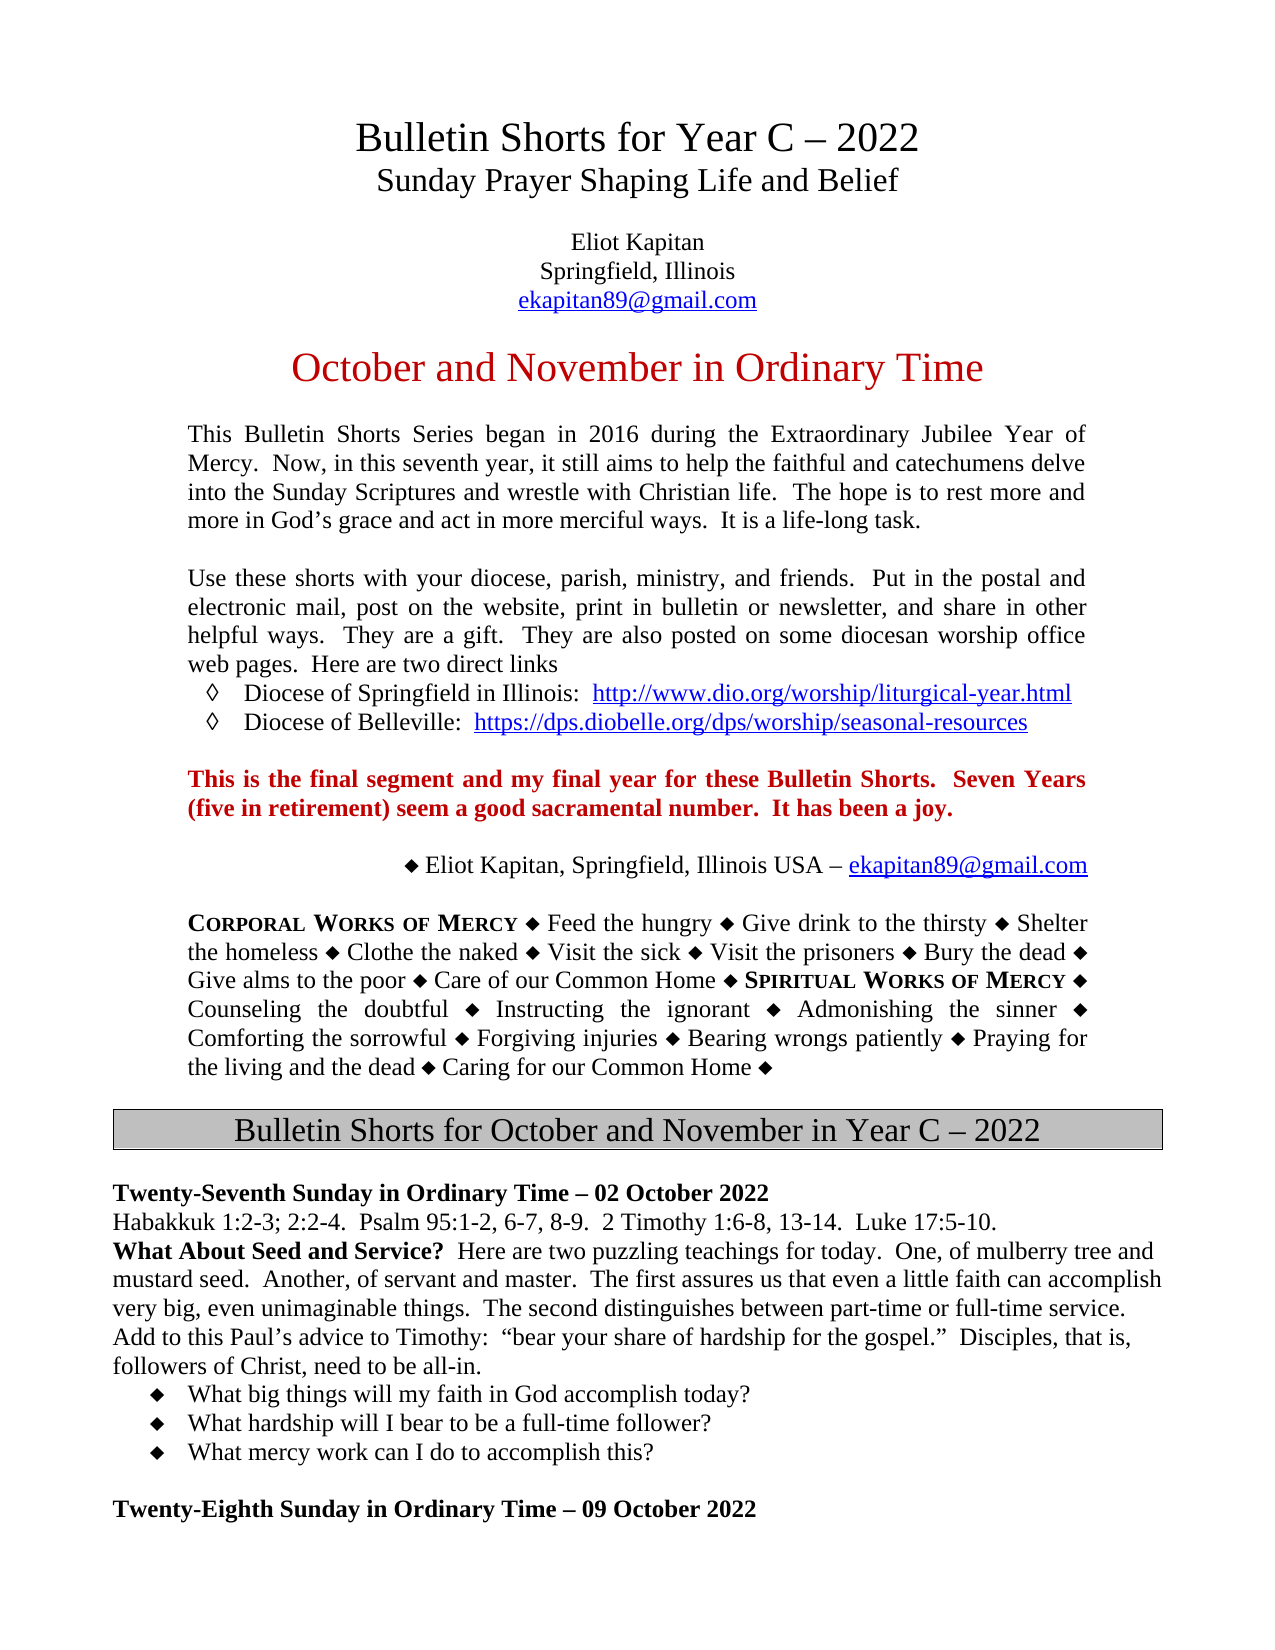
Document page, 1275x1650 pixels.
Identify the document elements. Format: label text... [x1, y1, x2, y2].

list What hardship will I bear to be a full-time follower? [150, 1408, 1162, 1437]
text Corporal Works of Mercy Feed the hungry Give drink to the thirsty Shelter the homeless Clothe the naked Visit the sick Visit the prisoners Bury the dead Give alms to the poor Care of our Common Home Spiritual Works of Mercy Counseling the doubtful Instructing the ignorant Admonishing the sinner Comforting the sorrowful Forgiving injuries Bearing wrongs patiently Praying for the living and the dead Caring for our Common Home [187, 908, 1087, 1080]
text Habakkuk 1:2-3; 2:2-4. Psalm 95:1-2, 6-7, 8-9. 2 Timothy 1:6-8, 13-14. Luke 17:5-10. [112, 1207, 1162, 1236]
text Use these shorts with your diocese, parish, ministry, and friends. Put in the postal and electronic mail, post on the website, print in bulletin or newsletter, and share in other helpful ways. They are a gift. They are also posted on some diocesan worship office web pages. Here are two direct links [187, 563, 1087, 678]
list Diocese of Springfield in Illinois: http://www.dio.org/worship/liturgical-year.html [206, 678, 1087, 707]
text This Bulletin Shorts Series began in 2016 during the Extraordinary Jubilee Year of Mercy. Now, in this seventh year, it still aims to help the faithful and catechumens delve into the Sunday Scriptures and wrestle with Christian life. The hope is to rest more and more in God’s grace and act in more merciful ways. It is a life-long task. [187, 419, 1087, 534]
list What mercy work can I do to accomplish this? [150, 1437, 1162, 1466]
list Diocese of Belleville: https://dps.diobelle.org/dps/worship/seasonal-resources [206, 707, 1087, 735]
table_header Bulletin Shorts for October and November in Year C – 2022 [114, 1110, 1162, 1148]
text ekapitan89@gmail.com [112, 285, 1162, 314]
text This is the final segment and my final year for these Bulletin Shorts. Seven Years (five in retirement) seem a good sacramental number. It has been a joy. [187, 764, 1087, 822]
text Sunday Prayer Shaping Life and Belief [112, 160, 1162, 199]
text Eliot Kapitan, Springfield, Illinois USA – ekapitan89@gmail.com [187, 850, 1087, 879]
text Twenty-Seventh Sunday in Ordinary Time – 02 October 2022 [112, 1178, 1162, 1207]
text Springfield, Illinois [112, 256, 1162, 285]
text Bulletin Shorts for Year C – 2022 [112, 112, 1162, 160]
text Twenty-Eighth Sunday in Ordinary Time – 09 October 2022 [112, 1494, 1162, 1523]
text What About Seed and Service? Here are two puzzling teachings for today. One, of mulberry tree and mustard seed. Another, of servant and master. The first assures us that even a little faith can accomplish very big, even unimaginable things. The second distinguishes between part-time or full-time service. Add to this Paul’s advice to Timothy: “bear your share of hardship for the gospel.” Disciples, that is, followers of Christ, need to be all-in. [112, 1236, 1162, 1379]
text Eliot Kapitan [112, 227, 1162, 256]
list What big things will my faith in God accomplish today? [150, 1379, 1162, 1408]
text October and November in Ordinary Time [112, 342, 1162, 390]
